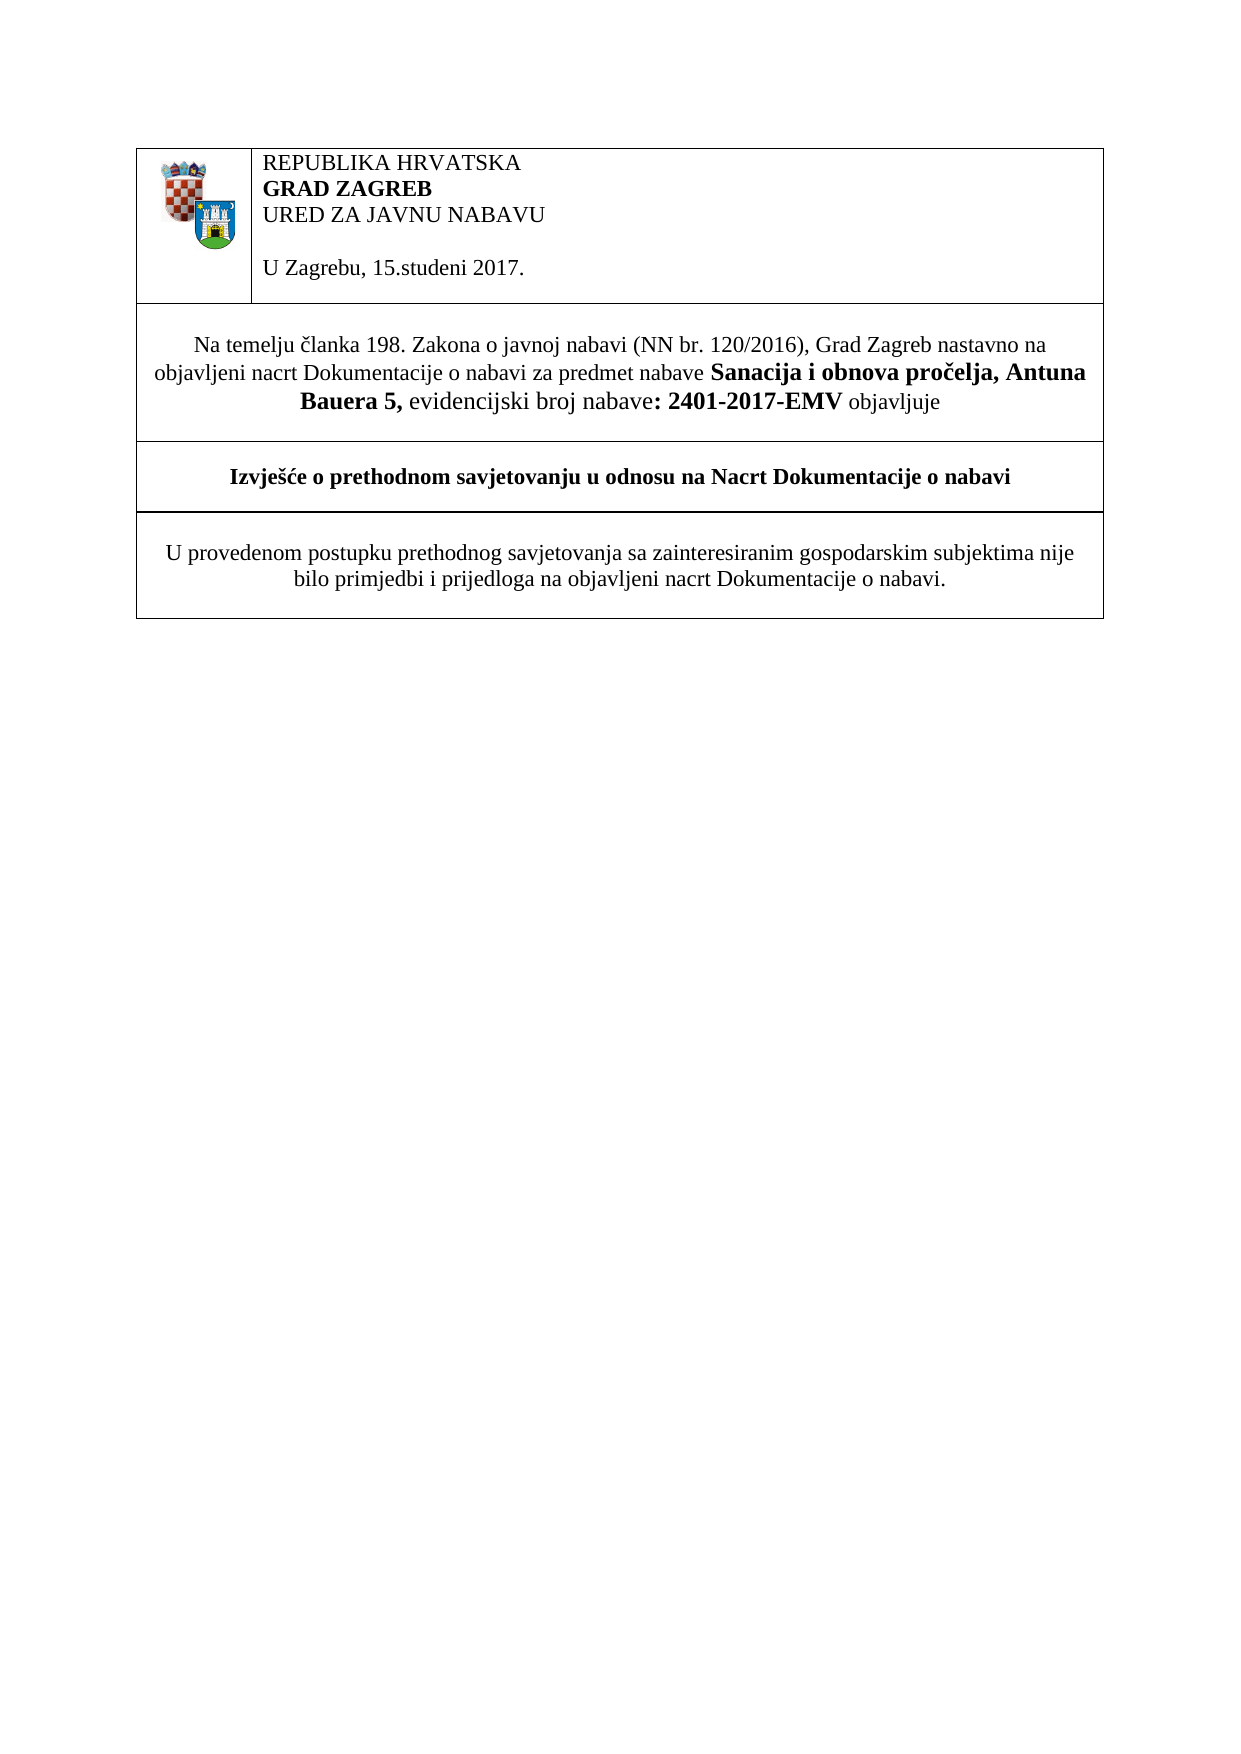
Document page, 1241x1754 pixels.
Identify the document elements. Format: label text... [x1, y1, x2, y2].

table_header [137, 149, 251, 303]
picture [161, 161, 235, 251]
table_cell U provedenom postupku prethodnog savjetovanja sa zainteresiranim gospodarskim subjektima nije bilo primjedbi i prijedloga na objavljeni nacrt Dokumentacije o nabavi. [137, 513, 1103, 618]
table_header REPUBLIKA HRVATSKA GRAD ZAGREB URED ZA JAVNU NABAVU U Zagrebu, 15.studeni 2017. [252, 149, 1103, 303]
table_cell Na temelju članka 198. Zakona o javnoj nabavi (NN br. 120/2016), Grad Zagreb nastavno na objavljeni nacrt Dokumentacije o nabavi za predmet nabave Sanacija i obnova pročelja, Antuna Bauera 5, evidencijski broj nabave: 2401-2017-EMV objavljuje [137, 304, 1103, 441]
table_cell Izvješće o prethodnom savjetovanju u odnosu na Nacrt Dokumentacije o nabavi [137, 442, 1103, 511]
